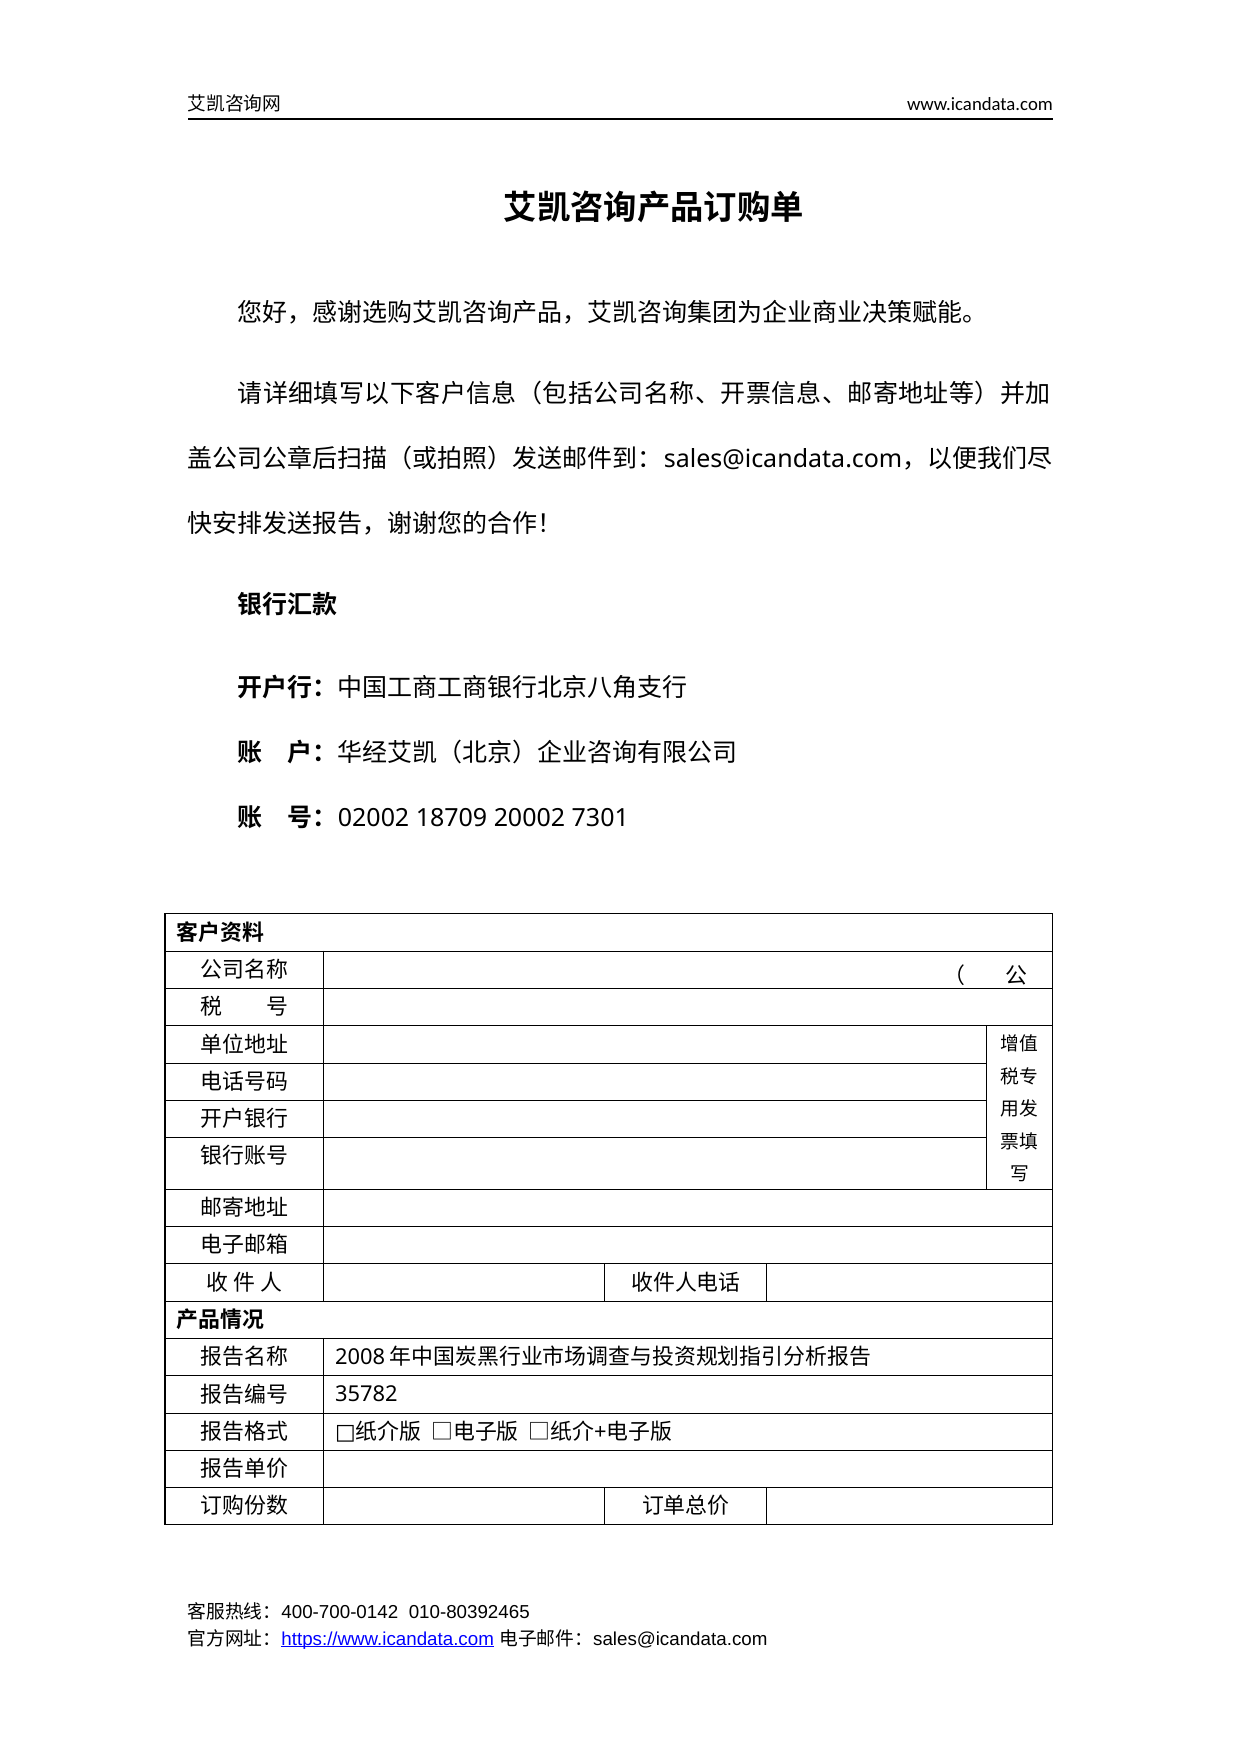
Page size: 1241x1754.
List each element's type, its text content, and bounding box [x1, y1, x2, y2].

text 银行汇款 [187, 570, 1053, 635]
table_cell 35782 [324, 1376, 1052, 1412]
table_cell 订单总价 [605, 1488, 766, 1524]
table_cell 报告编号 [166, 1376, 323, 1412]
table_cell 收件人电话 [605, 1264, 766, 1301]
table_header 客户资料 [166, 914, 1052, 951]
table_cell 2008年中国炭黑行业市场调查与投资规划指引分析报告 [324, 1339, 1052, 1375]
table_cell [324, 952, 1052, 988]
table_cell [324, 1264, 604, 1301]
table_cell [324, 989, 1052, 1025]
table_cell 开户银行 [166, 1101, 323, 1137]
text 开户行：中国工商工商银行北京八角支行 [187, 653, 1053, 718]
table_cell 产品情况 [166, 1302, 1052, 1338]
table_cell [324, 1227, 1052, 1263]
table_cell 电话号码 [166, 1064, 323, 1100]
table_cell 银行账号 [166, 1138, 323, 1189]
table_cell 邮寄地址 [166, 1190, 323, 1226]
table_cell 增值税专用发票填写 [987, 1026, 1052, 1189]
table_cell [324, 1190, 1052, 1226]
text 账 号：02002 18709 20002 7301 [187, 783, 1053, 848]
table_cell 收 件 人 [166, 1264, 323, 1301]
table_cell 公司名称 [166, 952, 323, 988]
table_cell [324, 1451, 1052, 1487]
table_cell □纸介版 □电子版 □纸介+电子版 [324, 1414, 1052, 1450]
table_cell [324, 1488, 604, 1524]
text 请详细填写以下客户信息（包括公司名称、开票信息、邮寄地址等）并加盖公司公章后扫描（或拍照）发送邮件到：sales@icandata.com，以便我们尽快安排发送报告，谢谢您的合作！ [187, 359, 1053, 554]
table_cell 税 号 [166, 989, 323, 1025]
table_cell 单位地址 [166, 1026, 323, 1062]
table_cell [767, 1264, 1052, 1301]
table_cell [324, 1138, 986, 1189]
text 账 户：华经艾凯（北京）企业咨询有限公司 [187, 718, 1053, 783]
table_cell [324, 1101, 986, 1137]
text 艾凯咨询产品订购单 [187, 172, 1053, 237]
table_cell 电子邮箱 [166, 1227, 323, 1263]
table_cell [324, 1064, 986, 1100]
table_cell [767, 1488, 1052, 1524]
table_cell 报告单价 [166, 1451, 323, 1487]
table_cell [324, 1026, 986, 1062]
text 您好，感谢选购艾凯咨询产品，艾凯咨询集团为企业商业决策赋能。 [187, 278, 1053, 343]
table_cell 报告格式 [166, 1414, 323, 1450]
table_cell 报告名称 [166, 1339, 323, 1375]
table_cell 订购份数 [166, 1488, 323, 1524]
